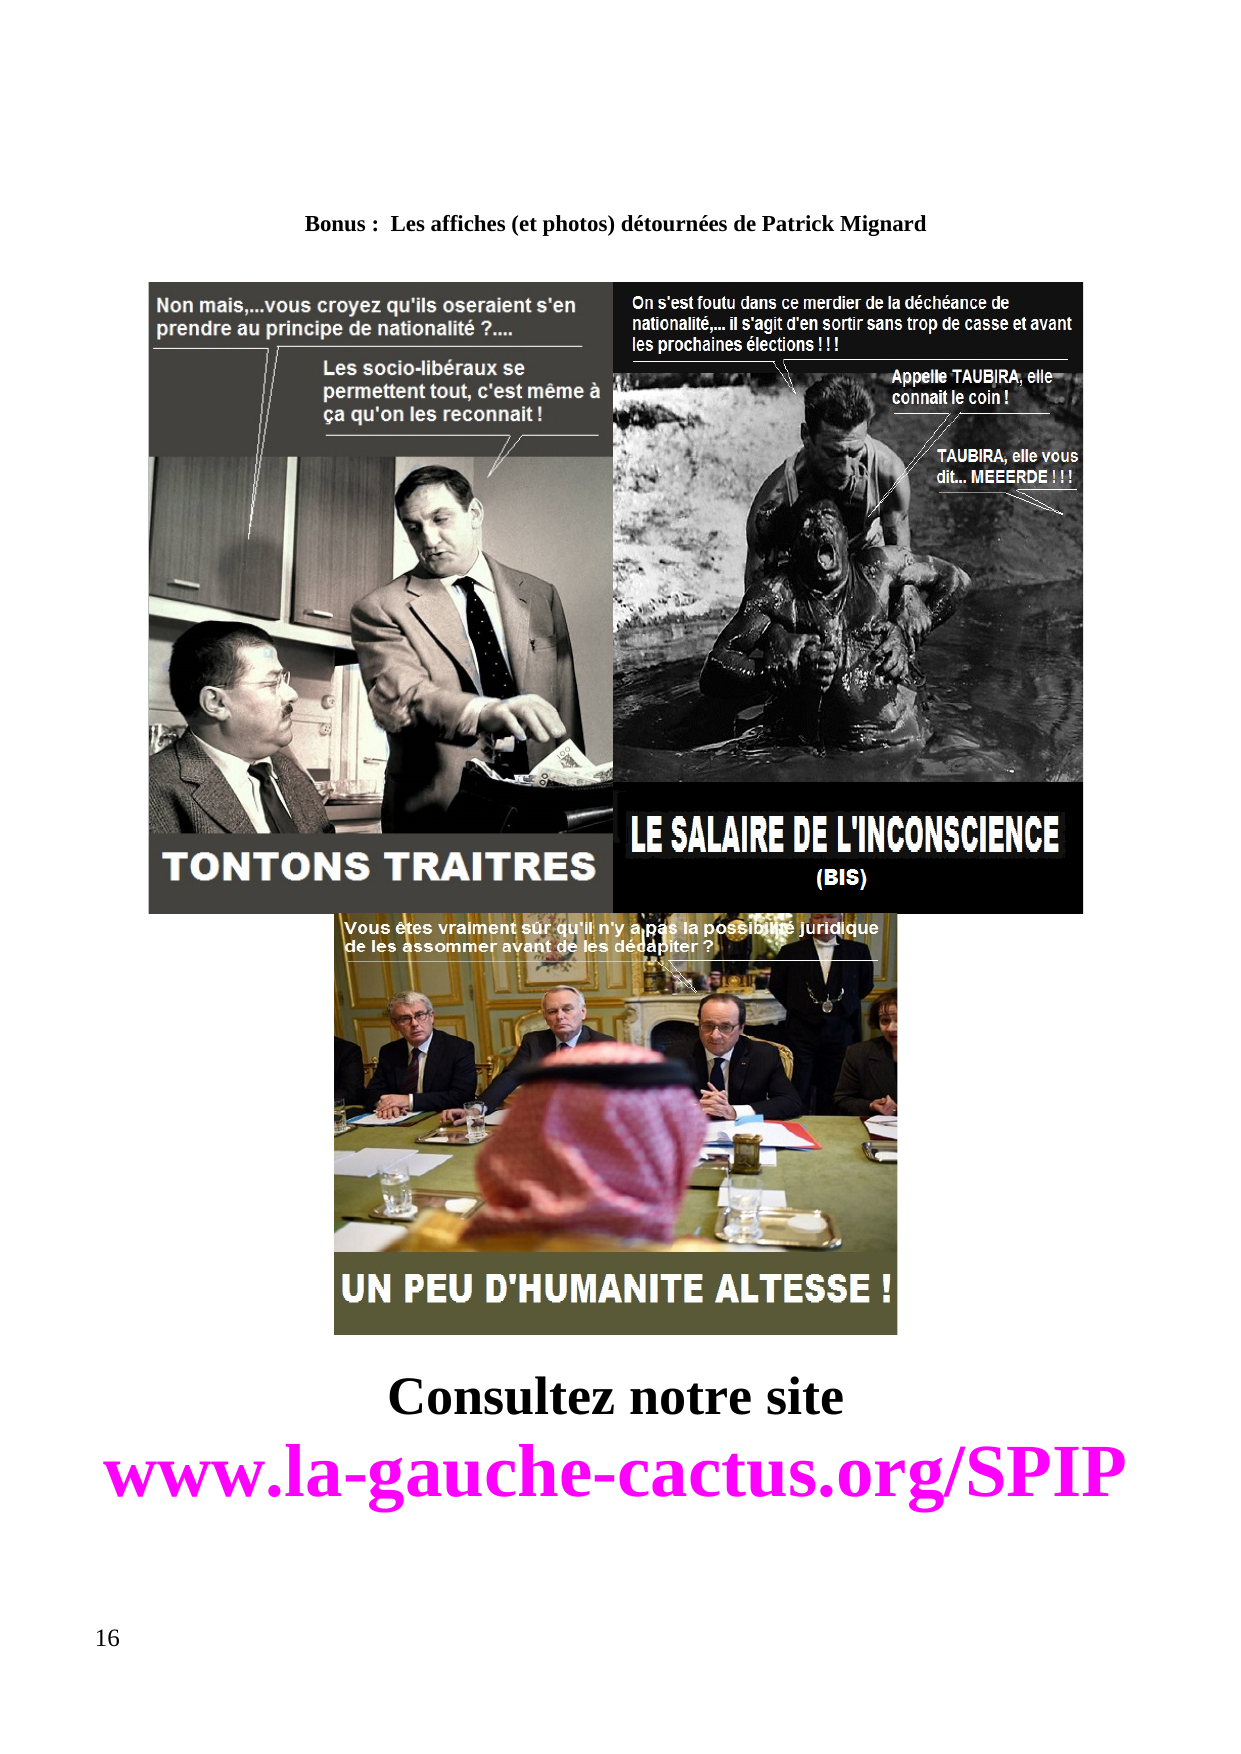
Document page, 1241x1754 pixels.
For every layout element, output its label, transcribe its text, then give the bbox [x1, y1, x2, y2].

text Bonus : Les affiches (et photos) détournées de Patrick Mignard [94, 210, 1137, 237]
text Consultez notre site [94, 1364, 1137, 1426]
text www.la-gauche-cactus.org/SPIP [94, 1426, 1137, 1512]
picture [148, 282, 1084, 1335]
